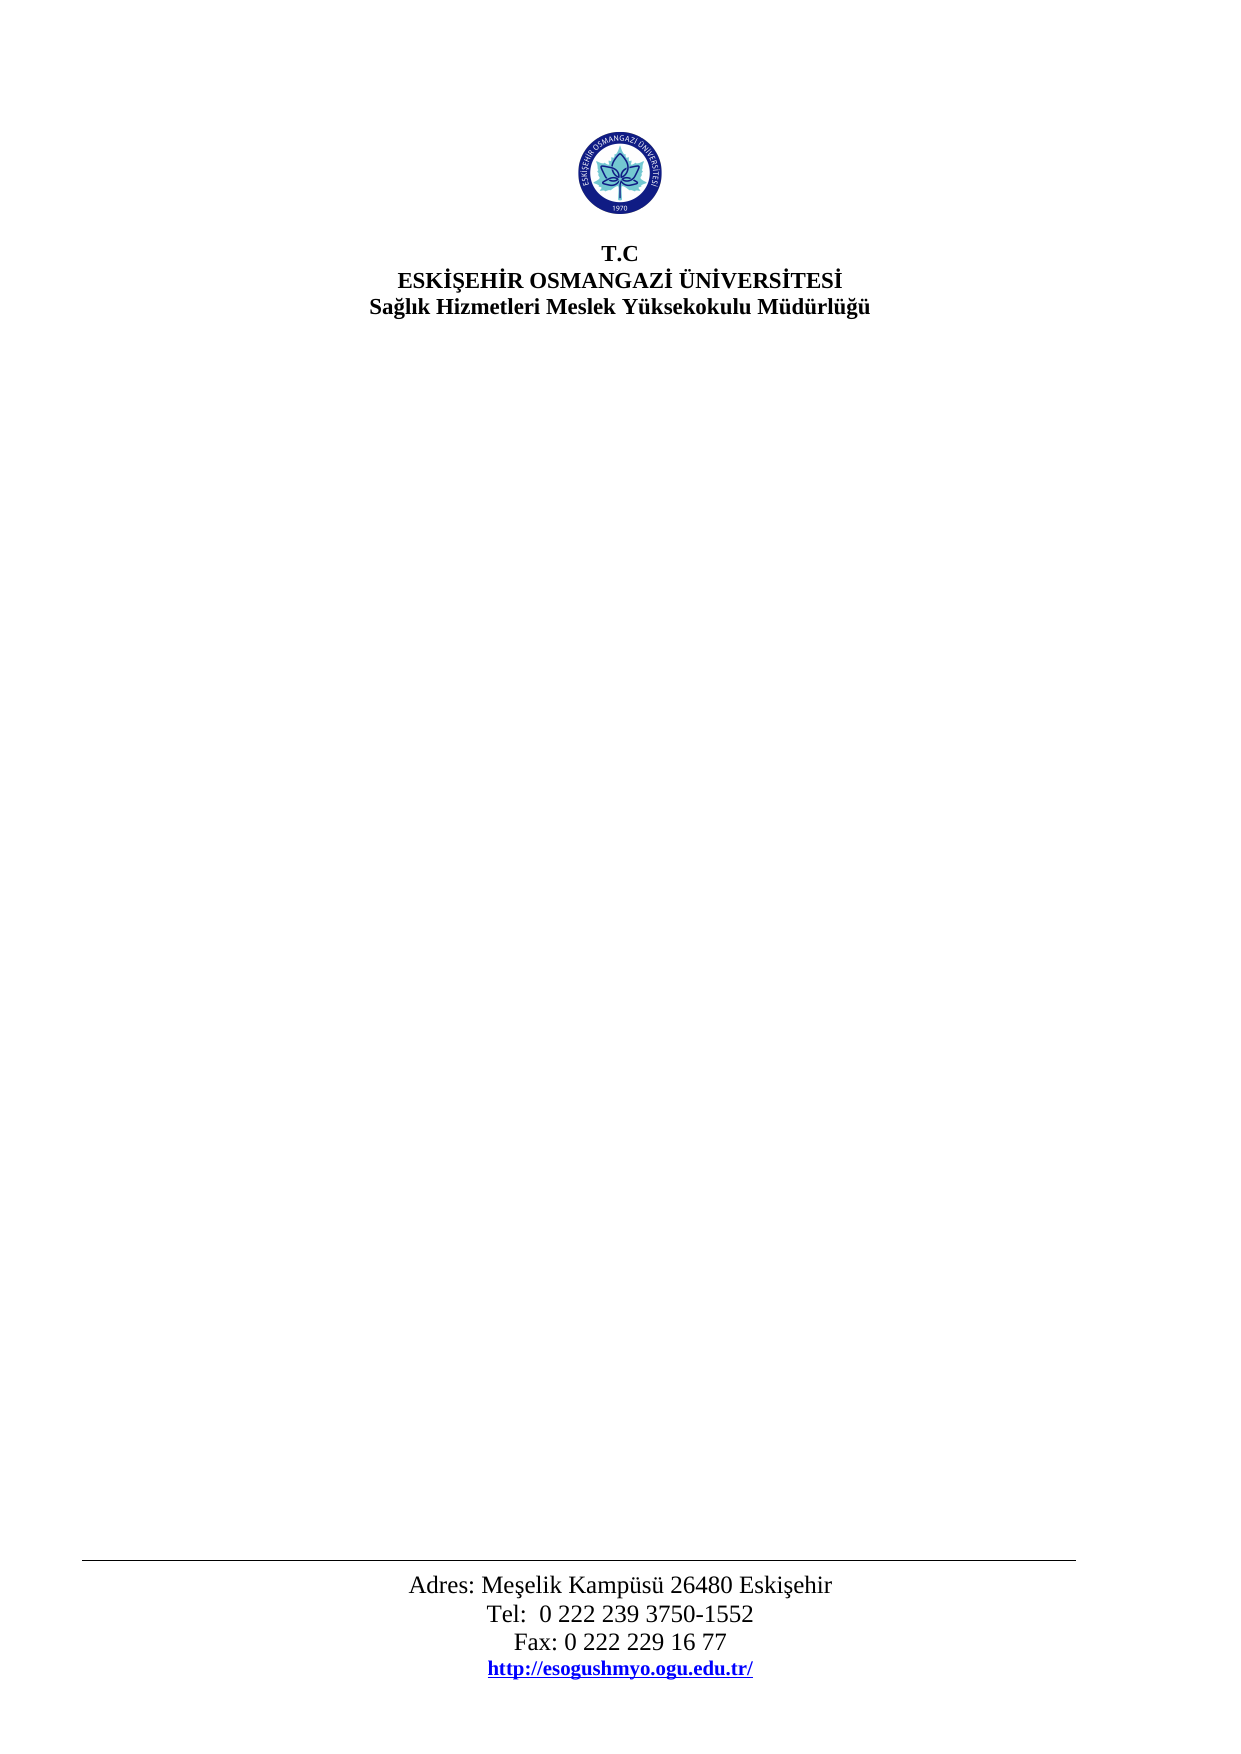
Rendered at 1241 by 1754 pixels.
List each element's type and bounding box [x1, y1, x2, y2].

picture [577, 131, 663, 214]
